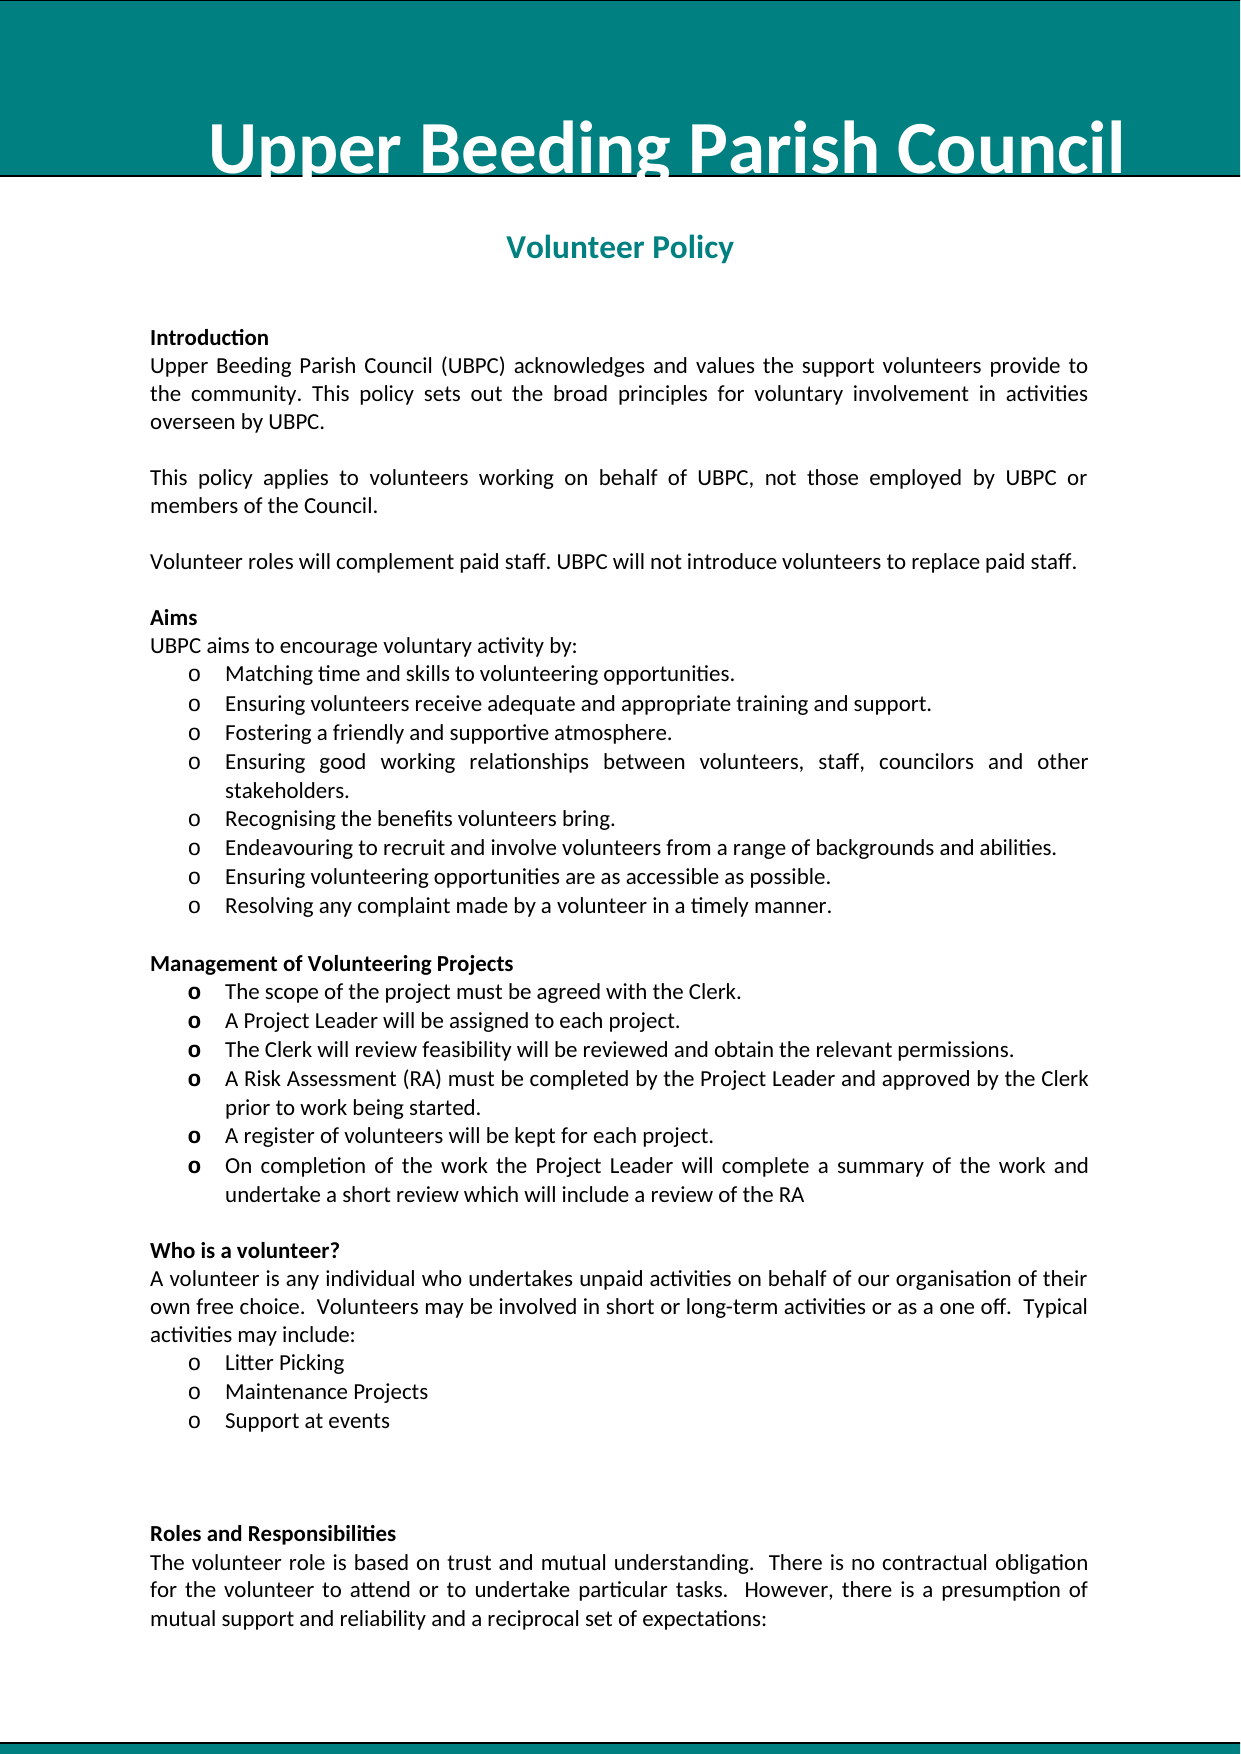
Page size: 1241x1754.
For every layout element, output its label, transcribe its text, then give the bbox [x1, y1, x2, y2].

list Resolving any complaint made by a volunteer in a timely manner. [187, 892, 1090, 921]
text Introduction [150, 323, 1090, 351]
text Volunteer Policy [150, 226, 1090, 267]
list Support at events [187, 1406, 1090, 1436]
text UBPC aims to encourage voluntary activity by: [150, 631, 1090, 659]
text Volunteer roles will complement paid staff. UBPC will not introduce volunteers to replace paid staff. [150, 547, 1090, 575]
list Matching time and skills to volunteering opportunities. [187, 659, 1090, 689]
text A volunteer is any individual who undertakes unpaid activities on behalf of our organisation of their own free choice. Volunteers may be involved in short or long-term activities or as a one off. Typical activities may include: [150, 1264, 1090, 1348]
list Recognising the benefits volunteers bring. [187, 804, 1090, 833]
list Ensuring volunteers receive adequate and appropriate training and support. [187, 689, 1090, 718]
list Ensuring volunteering opportunities are as accessible as possible. [187, 862, 1090, 892]
text This policy applies to volunteers working on behalf of UBPC, not those employed by UBPC or members of the Council. [150, 463, 1090, 519]
list A Project Leader will be assigned to each project. [187, 1006, 1090, 1035]
list Litter Picking [187, 1348, 1090, 1377]
text The volunteer role is based on trust and mutual understanding. There is no contractual obligation for the volunteer to attend or to undertake particular tasks. However, there is a presumption of mutual support and reliability and a reciprocal set of expectations: [150, 1548, 1090, 1632]
list Fostering a friendly and supportive atmosphere. [187, 718, 1090, 747]
list A register of volunteers will be kept for each project. [187, 1122, 1090, 1151]
list Maintenance Projects [187, 1377, 1090, 1406]
list The scope of the project must be agreed with the Clerk. [187, 977, 1090, 1006]
text Upper Beeding Parish Council (UBPC) acknowledges and values the support volunteers provide to the community. This policy sets out the broad principles for voluntary involvement in activities overseen by UBPC. [150, 351, 1090, 435]
text Roles and Responsibilities [150, 1519, 1090, 1548]
text Aims [150, 603, 1090, 631]
list Ensuring good working relationships between volunteers, staff, councilors and other stakeholders. [187, 747, 1090, 804]
text Who is a volunteer? [150, 1236, 1090, 1264]
list Endeavouring to recruit and involve volunteers from a range of backgrounds and abilities. [187, 833, 1090, 862]
text Management of Volunteering Projects [150, 949, 1090, 977]
list A Risk Assessment (RA) must be completed by the Project Leader and approved by the Clerk prior to work being started. [187, 1064, 1090, 1122]
list The Clerk will review feasibility will be reviewed and obtain the relevant permissions. [187, 1035, 1090, 1064]
list On completion of the work the Project Leader will complete a summary of the work and undertake a short review which will include a review of the RA [187, 1151, 1090, 1208]
